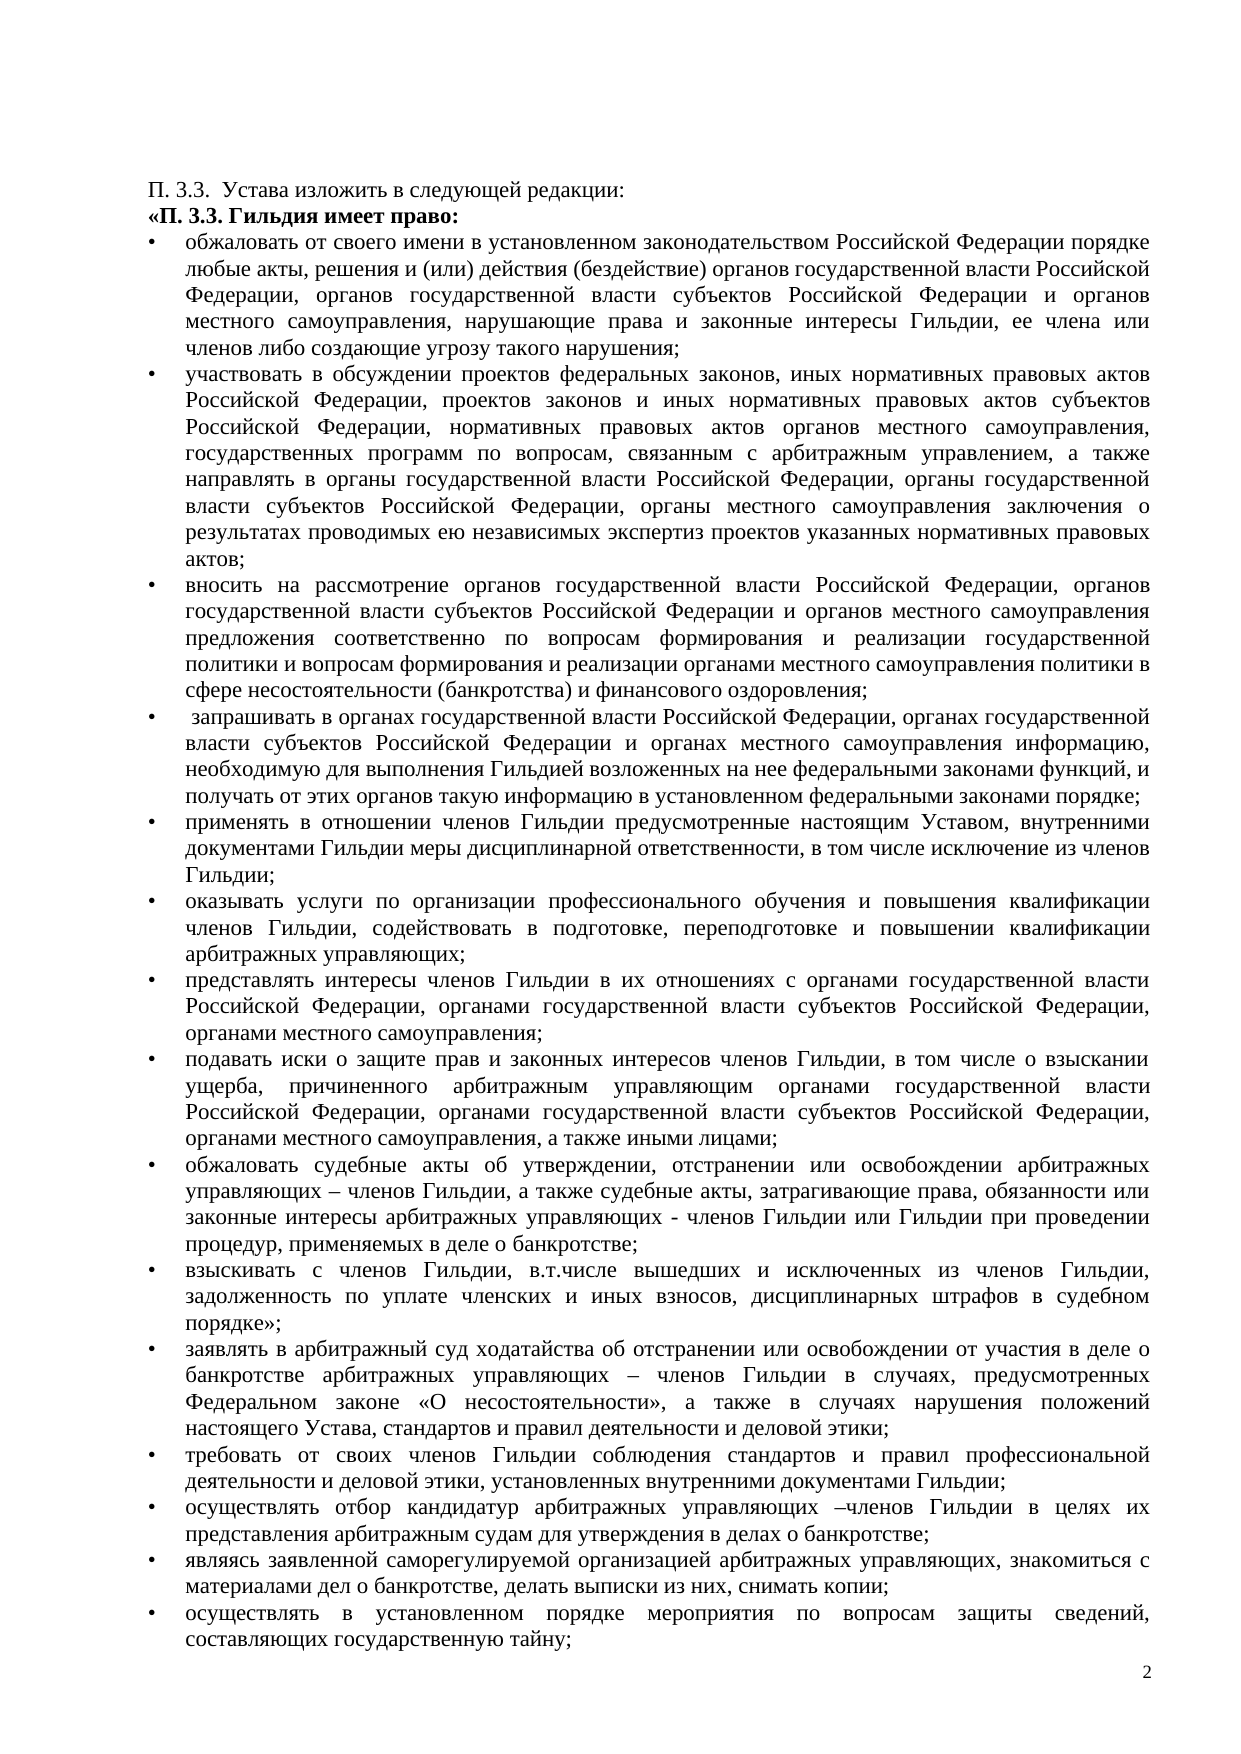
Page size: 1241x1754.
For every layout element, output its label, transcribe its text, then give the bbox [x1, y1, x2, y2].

list оказывать услуги по организации профессионального обучения и повышения квалификации членов Гильдии, содействовать в подготовке, переподготовке и повышении квалификации арбитражных управляющих; [148, 887, 1152, 966]
list взыскивать с членов Гильдии, в.т.числе вышедших и исключенных из членов Гильдии, задолженность по уплате членских и иных взносов, дисциплинарных штрафов в судебном порядке»; [148, 1256, 1152, 1335]
text «П. 3.3. Гильдия имеет право: [148, 202, 1152, 228]
list участвовать в обсуждении проектов федеральных законов, иных нормативных правовых актов Российской Федерации, проектов законов и иных нормативных правовых актов субъектов Российской Федерации, нормативных правовых актов органов местного самоуправления, государственных программ по вопросам, связанным с арбитражным управлением, а также направлять в органы государственной власти Российской Федерации, органы государственной власти субъектов Российской Федерации, органы местного самоуправления заключения о результатах проводимых ею независимых экспертиз проектов указанных нормативных правовых актов; [148, 360, 1152, 571]
text П. 3.3. Устава изложить в следующей редакции: [148, 176, 1152, 202]
list являясь заявленной саморегулируемой организацией арбитражных управляющих, знакомиться с материалами дел о банкротстве, делать выписки из них, снимать копии; [148, 1546, 1152, 1599]
list требовать от своих членов Гильдии соблюдения стандартов и правил профессиональной деятельности и деловой этики, установленных внутренними документами Гильдии; [148, 1441, 1152, 1493]
list осуществлять в установленном порядке мероприятия по вопросам защиты сведений, составляющих государственную тайну; [148, 1599, 1152, 1651]
list осуществлять отбор кандидатур арбитражных управляющих –членов Гильдии в целях их представления арбитражным судам для утверждения в делах о банкротстве; [148, 1493, 1152, 1546]
list запрашивать в органах государственной власти Российской Федерации, органах государственной власти субъектов Российской Федерации и органах местного самоуправления информацию, необходимую для выполнения Гильдией возложенных на нее федеральными законами функций, и получать от этих органов такую информацию в установленном федеральными законами порядке; [148, 703, 1152, 808]
list применять в отношении членов Гильдии предусмотренные настоящим Уставом, внутренними документами Гильдии меры дисциплинарной ответственности, в том числе исключение из членов Гильдии; [148, 808, 1152, 887]
list вносить на рассмотрение органов государственной власти Российской Федерации, органов государственной власти субъектов Российской Федерации и органов местного самоуправления предложения соответственно по вопросам формирования и реализации государственной политики и вопросам формирования и реализации органами местного самоуправления политики в сфере несостоятельности (банкротства) и финансового оздоровления; [148, 571, 1152, 703]
list обжаловать судебные акты об утверждении, отстранении или освобождении арбитражных управляющих – членов Гильдии, а также судебные акты, затрагивающие права, обязанности или законные интересы арбитражных управляющих - членов Гильдии или Гильдии при проведении процедур, применяемых в деле о банкротстве; [148, 1151, 1152, 1256]
list обжаловать от своего имени в установленном законодательством Российской Федерации порядке любые акты, решения и (или) действия (бездействие) органов государственной власти Российской Федерации, органов государственной власти субъектов Российской Федерации и органов местного самоуправления, нарушающие права и законные интересы Гильдии, ее члена или членов либо создающие угрозу такого нарушения; [148, 228, 1152, 360]
list представлять интересы членов Гильдии в их отношениях с органами государственной власти Российской Федерации, органами государственной власти субъектов Российской Федерации, органами местного самоуправления; [148, 966, 1152, 1045]
list заявлять в арбитражный суд ходатайства об отстранении или освобождении от участия в деле о банкротстве арбитражных управляющих – членов Гильдии в случаях, предусмотренных Федеральном законе «О несостоятельности», а также в случаях нарушения положений настоящего Устава, стандартов и правил деятельности и деловой этики; [148, 1335, 1152, 1441]
list подавать иски о защите прав и законных интересов членов Гильдии, в том числе о взыскании ущерба, причиненного арбитражным управляющим органами государственной власти Российской Федерации, органами государственной власти субъектов Российской Федерации, органами местного самоуправления, а также иными лицами; [148, 1045, 1152, 1151]
